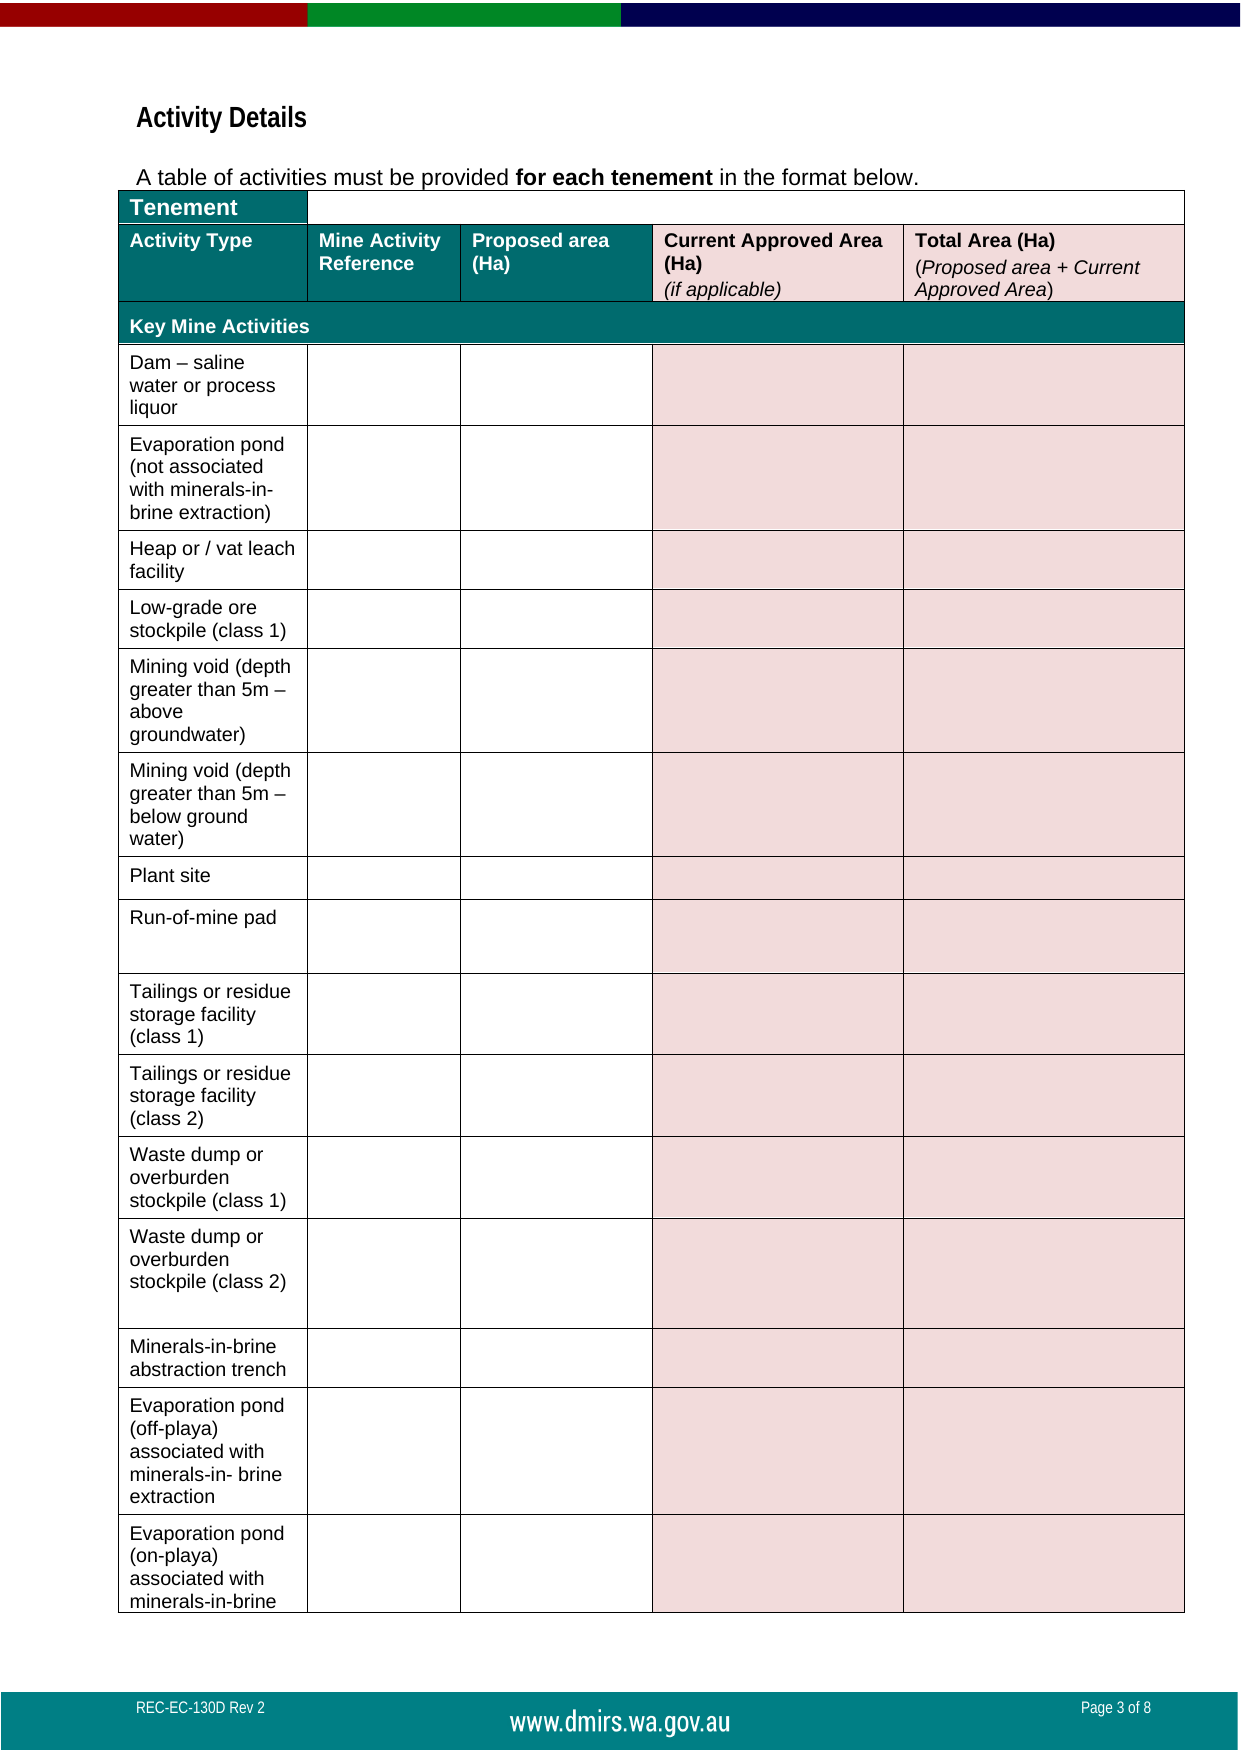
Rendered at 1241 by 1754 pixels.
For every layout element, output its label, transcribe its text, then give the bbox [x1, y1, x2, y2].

table_cell [308, 1219, 460, 1328]
table_cell Mining void (depth greater than 5m – below ground water) [119, 753, 307, 856]
table_cell [904, 531, 1184, 588]
table_cell Mining void (depth greater than 5m – above groundwater) [119, 649, 307, 752]
table_cell [653, 345, 903, 425]
text A table of activities must be provided for each tenement in the format below. [136, 163, 1181, 190]
table_cell Key Mine Activities [119, 302, 1184, 343]
table_cell Heap or / vat leach facility [119, 531, 307, 588]
table_cell [461, 1219, 652, 1328]
table_cell [461, 590, 652, 647]
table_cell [119, 1515, 307, 1612]
table_cell Activity Type [119, 225, 307, 301]
table_cell Proposed area (Ha) [461, 225, 652, 301]
table_cell [904, 900, 1184, 972]
table_cell [461, 900, 652, 972]
table_cell [461, 1137, 652, 1217]
table_cell [461, 753, 652, 856]
table_cell [308, 1055, 460, 1136]
table_cell Dam – saline water or process liquor [119, 345, 307, 425]
table_cell [461, 649, 652, 752]
table_cell Plant site [119, 857, 307, 899]
table_cell [308, 531, 460, 588]
table_cell [308, 1515, 460, 1612]
table_cell [308, 857, 460, 899]
table_cell [904, 1137, 1184, 1217]
table_cell [904, 1388, 1184, 1514]
table_cell Minerals-in-brine abstraction trench [119, 1329, 307, 1387]
table_cell [904, 753, 1184, 856]
table_cell [653, 590, 903, 647]
table_cell [308, 753, 460, 856]
table_cell [308, 1137, 460, 1217]
table_cell Evaporation pond (off-playa) associated with minerals-in- brine extraction [119, 1388, 307, 1514]
table_cell [653, 1329, 903, 1387]
picture [0, 1691, 1238, 1750]
table_cell [904, 1515, 1184, 1612]
table_cell [904, 649, 1184, 752]
table_cell [653, 1055, 903, 1136]
table_cell [904, 1219, 1184, 1328]
table_cell [653, 900, 903, 972]
table_cell [461, 1515, 652, 1612]
table_cell Current Approved Area (Ha) (if applicable) [653, 225, 903, 301]
picture [0, 3, 1241, 29]
table_cell [653, 753, 903, 856]
table_cell [308, 426, 460, 529]
table_cell [308, 649, 460, 752]
table_cell Waste dump or overburden stockpile (class 1) [119, 1137, 307, 1217]
table_cell [653, 1388, 903, 1514]
table_cell [308, 900, 460, 972]
table_cell [653, 426, 903, 529]
text Activity Details [136, 100, 1181, 134]
table_cell [461, 345, 652, 425]
table_cell Evaporation pond (not associated with minerals-in-brine extraction) [119, 426, 307, 529]
table_cell Run-of-mine pad [119, 900, 307, 972]
table_cell [653, 649, 903, 752]
table_cell [308, 345, 460, 425]
table_cell [653, 974, 903, 1054]
table_cell [461, 1329, 652, 1387]
table_cell [461, 426, 652, 529]
table_cell [461, 531, 652, 588]
table_cell Tailings or residue storage facility (class 2) [119, 1055, 307, 1136]
table_cell [904, 1329, 1184, 1387]
table_cell [653, 857, 903, 899]
table_cell [653, 1219, 903, 1328]
table_cell [308, 974, 460, 1054]
table_cell [461, 974, 652, 1054]
table_header [308, 191, 1184, 223]
table_cell Mine Activity Reference [308, 225, 460, 301]
table_cell [653, 1515, 903, 1612]
table_cell [653, 1137, 903, 1217]
table_cell Tailings or residue storage facility (class 1) [119, 974, 307, 1054]
table_cell [904, 345, 1184, 425]
table_cell [461, 1388, 652, 1514]
table_cell [904, 974, 1184, 1054]
table_cell Total Area (Ha) (Proposed area + Current Approved Area) [904, 225, 1184, 301]
table_cell [904, 590, 1184, 647]
table_cell [308, 1388, 460, 1514]
table_cell [461, 1055, 652, 1136]
table_header Tenement [119, 191, 307, 223]
table_cell Waste dump or overburden stockpile (class 2) [119, 1219, 307, 1328]
table_cell [461, 857, 652, 899]
table_cell Low-grade ore stockpile (class 1) [119, 590, 307, 647]
table_cell [904, 1055, 1184, 1136]
table_cell [904, 857, 1184, 899]
table_cell [308, 1329, 460, 1387]
table_cell [308, 590, 460, 647]
table_cell [904, 426, 1184, 529]
table_cell [653, 531, 903, 588]
